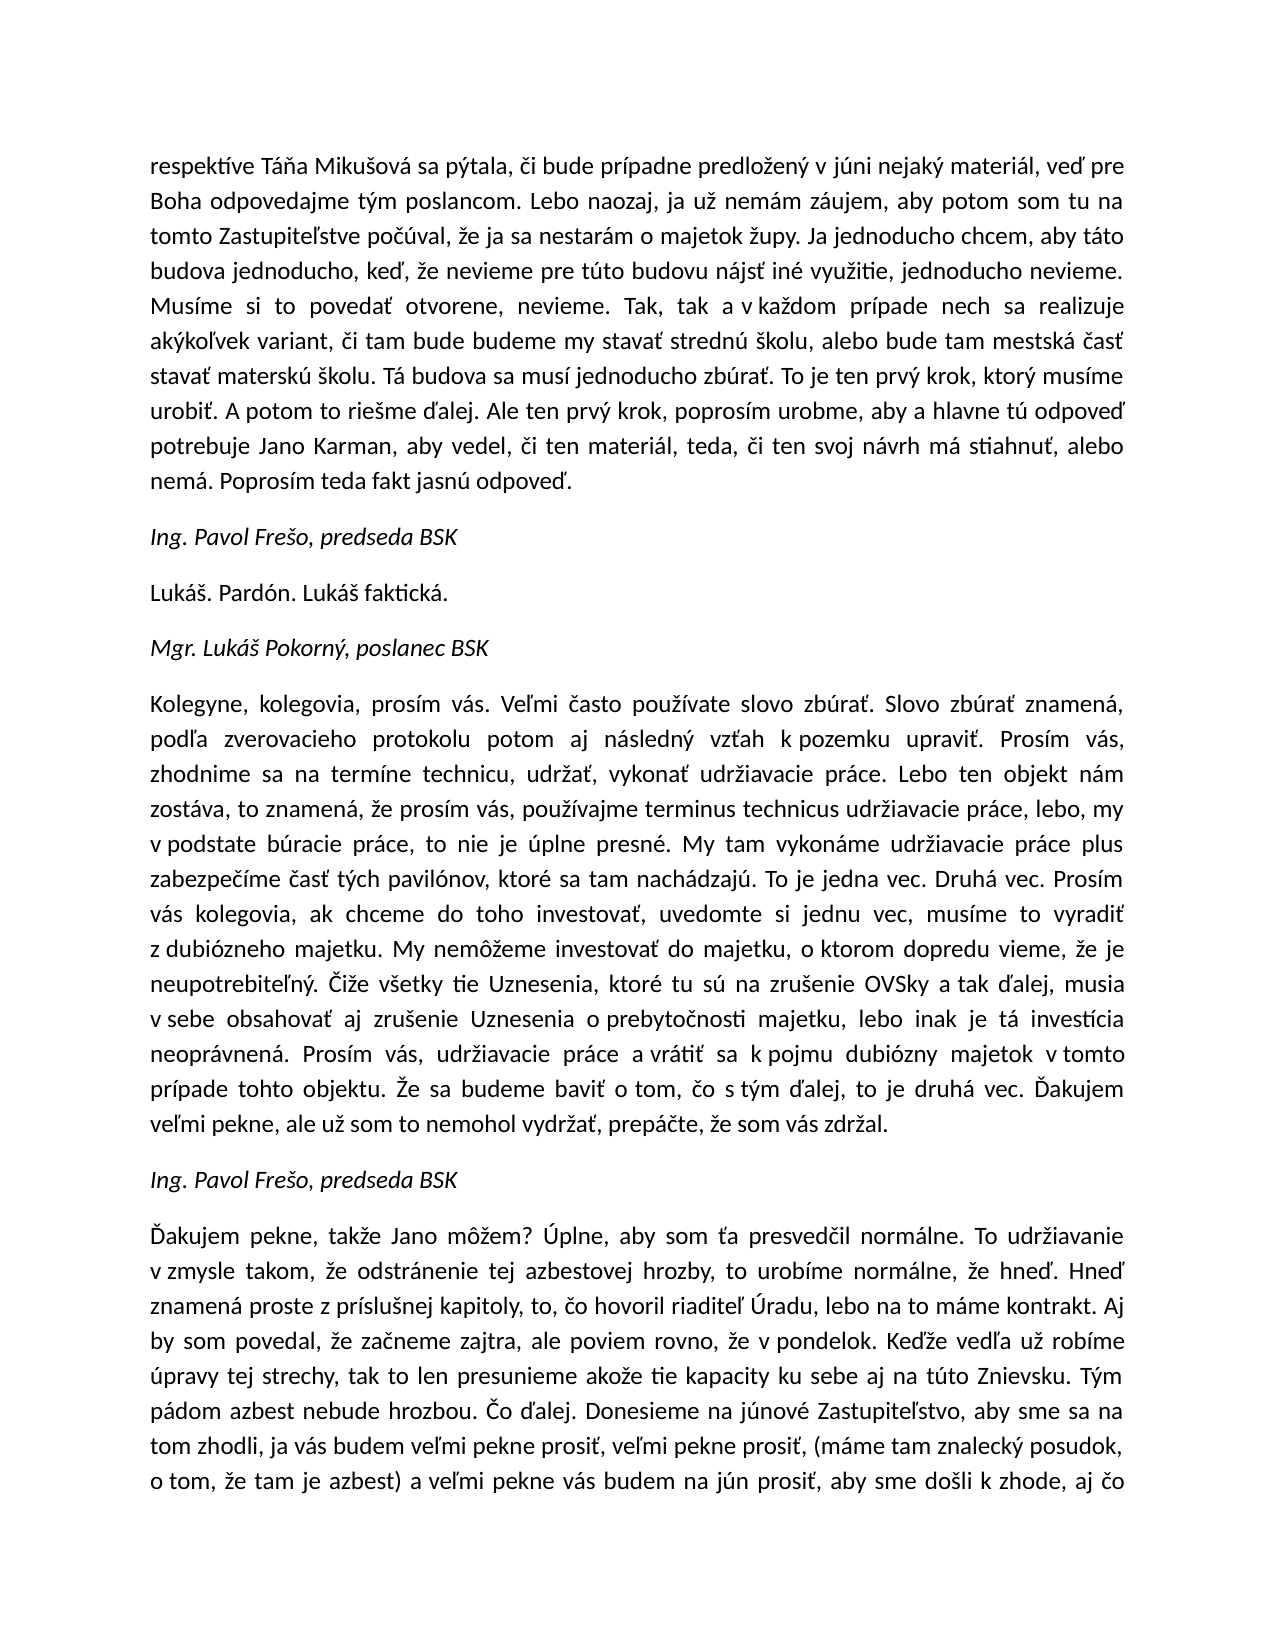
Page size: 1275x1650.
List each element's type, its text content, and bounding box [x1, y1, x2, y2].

text Lukáš. Pardón. Lukáš faktická. [150, 577, 1125, 607]
text Mgr. Lukáš Pokorný, poslanec BSK [150, 632, 1125, 663]
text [150, 1220, 1125, 1496]
text Ing. Pavol Frešo, predseda BSK [150, 1164, 1125, 1195]
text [150, 150, 1125, 496]
text Kolegyne, kolegovia, prosím vás. Veľmi často používate slovo zbúrať. Slovo zbúrať znamená, podľa zverovacieho protokolu potom aj následný vzťah k pozemku upraviť. Prosím vás, zhodnime sa na termíne technicu, udržať, vykonať udržiavacie práce. Lebo ten objekt nám zostáva, to znamená, že prosím vás, používajme terminus technicus udržiavacie práce, lebo, my v podstate búracie práce, to nie je úplne presné. My tam vykonáme udržiavacie práce plus zabezpečíme časť tých pavilónov, ktoré sa tam nachádzajú. To je jedna vec. Druhá vec. Prosím vás kolegovia, ak chceme do toho investovať, uvedomte si jednu vec, musíme to vyradiť z dubiózneho majetku. My nemôžeme investovať do majetku, o ktorom dopredu vieme, že je neupotrebiteľný. Čiže všetky tie Uznesenia, ktoré tu sú na zrušenie OVSky a tak ďalej, musia v sebe obsahovať aj zrušenie Uznesenia o prebytočnosti majetku, lebo inak je tá investícia neoprávnená. Prosím vás, udržiavacie práce a vrátiť sa k pojmu dubiózny majetok v tomto prípade tohto objektu. Že sa budeme baviť o tom, čo s tým ďalej, to je druhá vec. Ďakujem veľmi pekne, ale už som to nemohol vydržať, prepáčte, že som vás zdržal. [150, 688, 1125, 1139]
text Ing. Pavol Frešo, predseda BSK [150, 521, 1125, 551]
